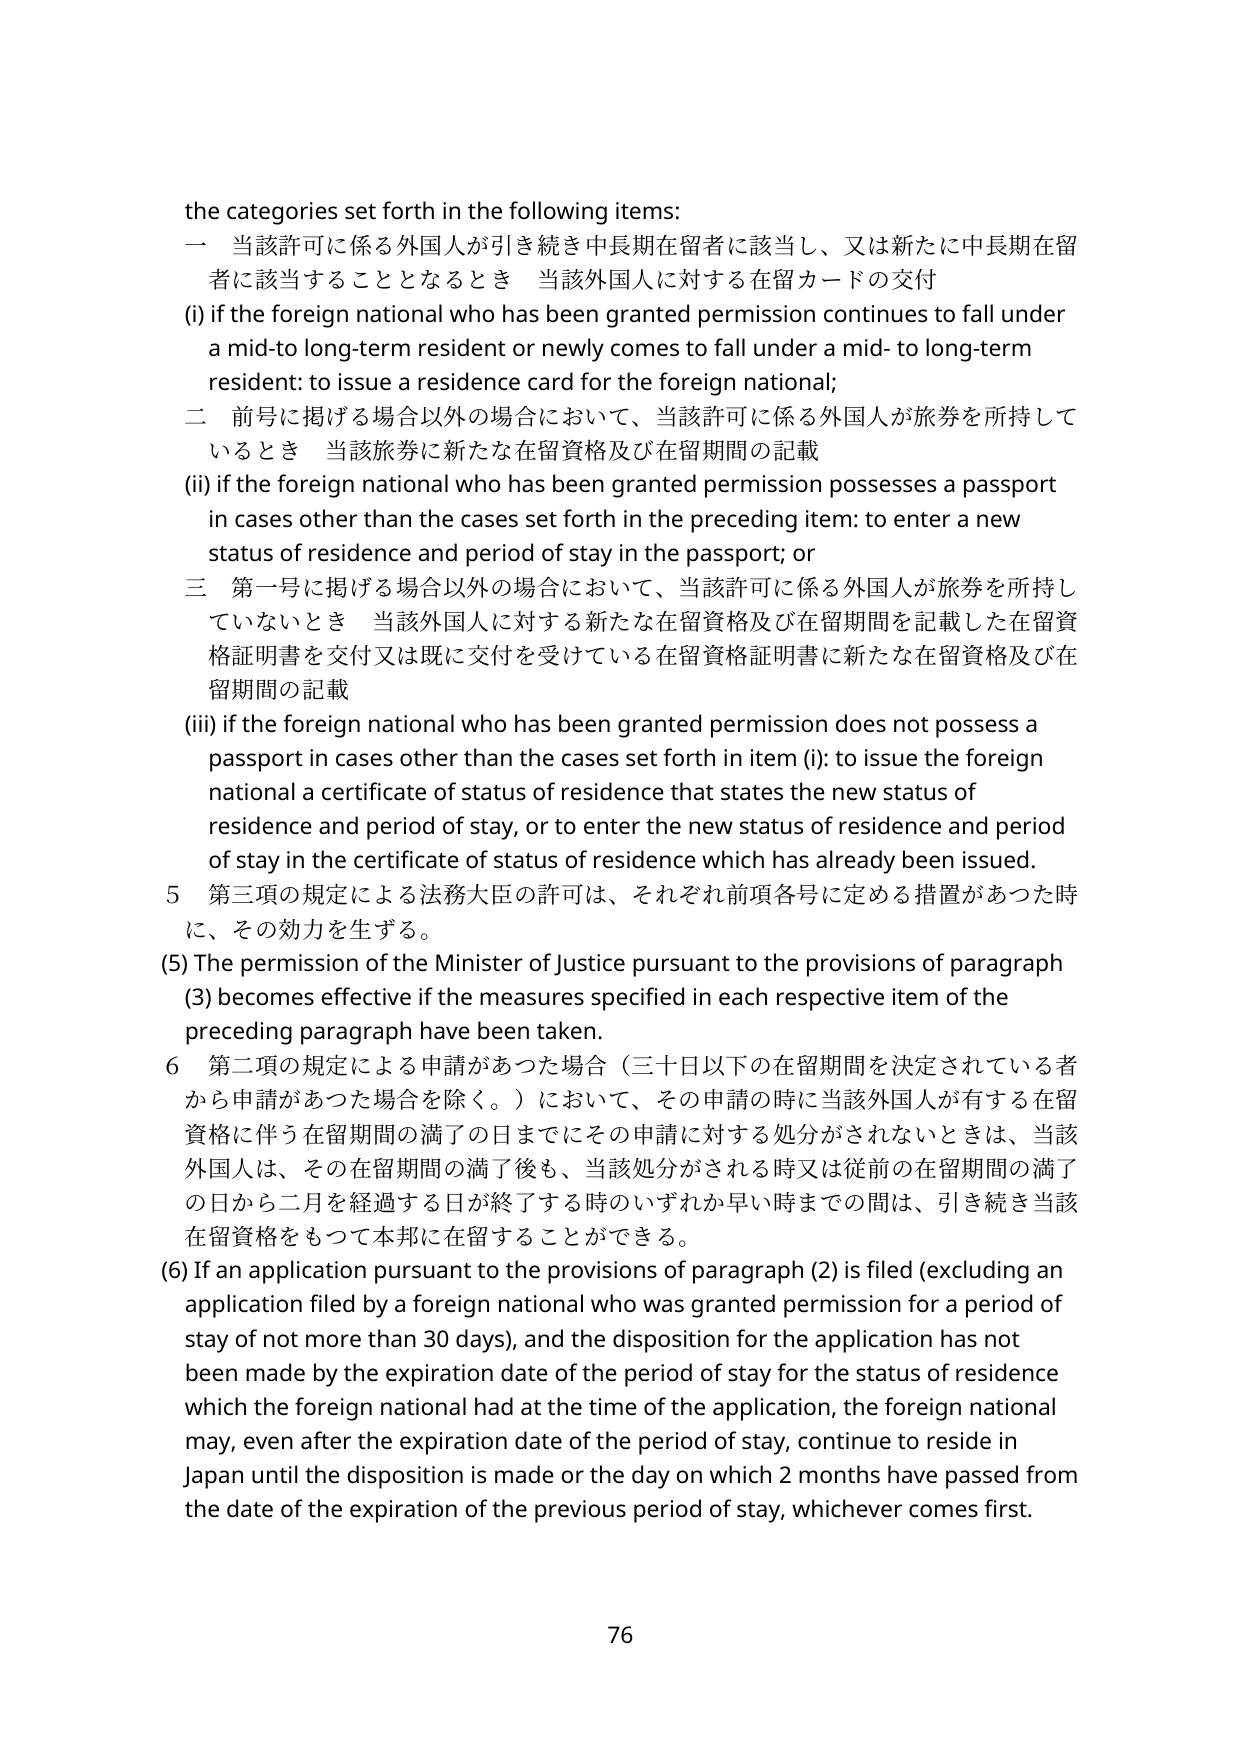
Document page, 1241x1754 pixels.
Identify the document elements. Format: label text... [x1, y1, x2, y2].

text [161, 194, 1079, 228]
text ６ 第二項の規定による申請があつた場合（三十日以下の在留期間を決定されている者から申請があつた場合を除く。）において、その申請の時に当該外国人が有する在留資格に伴う在留期間の満了の日までにその申請に対する処分がされないときは、当該外国人は、その在留期間の満了後も、当該処分がされる時又は従前の在留期間の満了の日から二月を経過する日が終了する時のいずれか早い時までの間は、引き続き当該在留資格をもつて本邦に在留することができる。 [161, 1048, 1079, 1253]
text (i) if the foreign national who has been granted permission continues to fall under a mid-to long-term resident or newly comes to fall under a mid- to long-term resident: to issue a residence card for the foreign national; [184, 296, 1079, 399]
text (6) If an application pursuant to the provisions of paragraph (2) is filed (excluding an application filed by a foreign national who was granted permission for a period of stay of not more than 30 days), and the disposition for the application has not been made by the expiration date of the period of stay for the status of residence which the foreign national had at the time of the application, the foreign national may, even after the expiration date of the period of stay, continue to reside in Japan until the disposition is made or the day on which 2 months have passed from the date of the expiration of the previous period of stay, whichever comes first. [161, 1253, 1079, 1526]
text (5) The permission of the Minister of Justice pursuant to the provisions of paragraph (3) becomes effective if the measures specified in each respective item of the preceding paragraph have been taken. [161, 945, 1079, 1048]
text (iii) if the foreign national who has been granted permission does not possess a passport in cases other than the cases set forth in item (i): to issue the foreign national a certificate of status of residence that states the new status of residence and period of stay, or to enter the new status of residence and period of stay in the certificate of status of residence which has already been issued. [184, 706, 1079, 877]
text 三 第一号に掲げる場合以外の場合において、当該許可に係る外国人が旅券を所持していないとき 当該外国人に対する新たな在留資格及び在留期間を記載した在留資格証明書を交付又は既に交付を受けている在留資格証明書に新たな在留資格及び在留期間の記載 [184, 569, 1079, 706]
text 二 前号に掲げる場合以外の場合において、当該許可に係る外国人が旅券を所持しているとき 当該旅券に新たな在留資格及び在留期間の記載 [184, 399, 1079, 467]
text (ii) if the foreign national who has been granted permission possesses a passport in cases other than the cases set forth in the preceding item: to enter a new status of residence and period of stay in the passport; or [184, 467, 1079, 569]
text ５ 第三項の規定による法務大臣の許可は、それぞれ前項各号に定める措置があつた時に、その効力を生ずる。 [161, 877, 1079, 945]
text 一 当該許可に係る外国人が引き続き中長期在留者に該当し、又は新たに中長期在留者に該当することとなるとき 当該外国人に対する在留カードの交付 [184, 228, 1079, 296]
